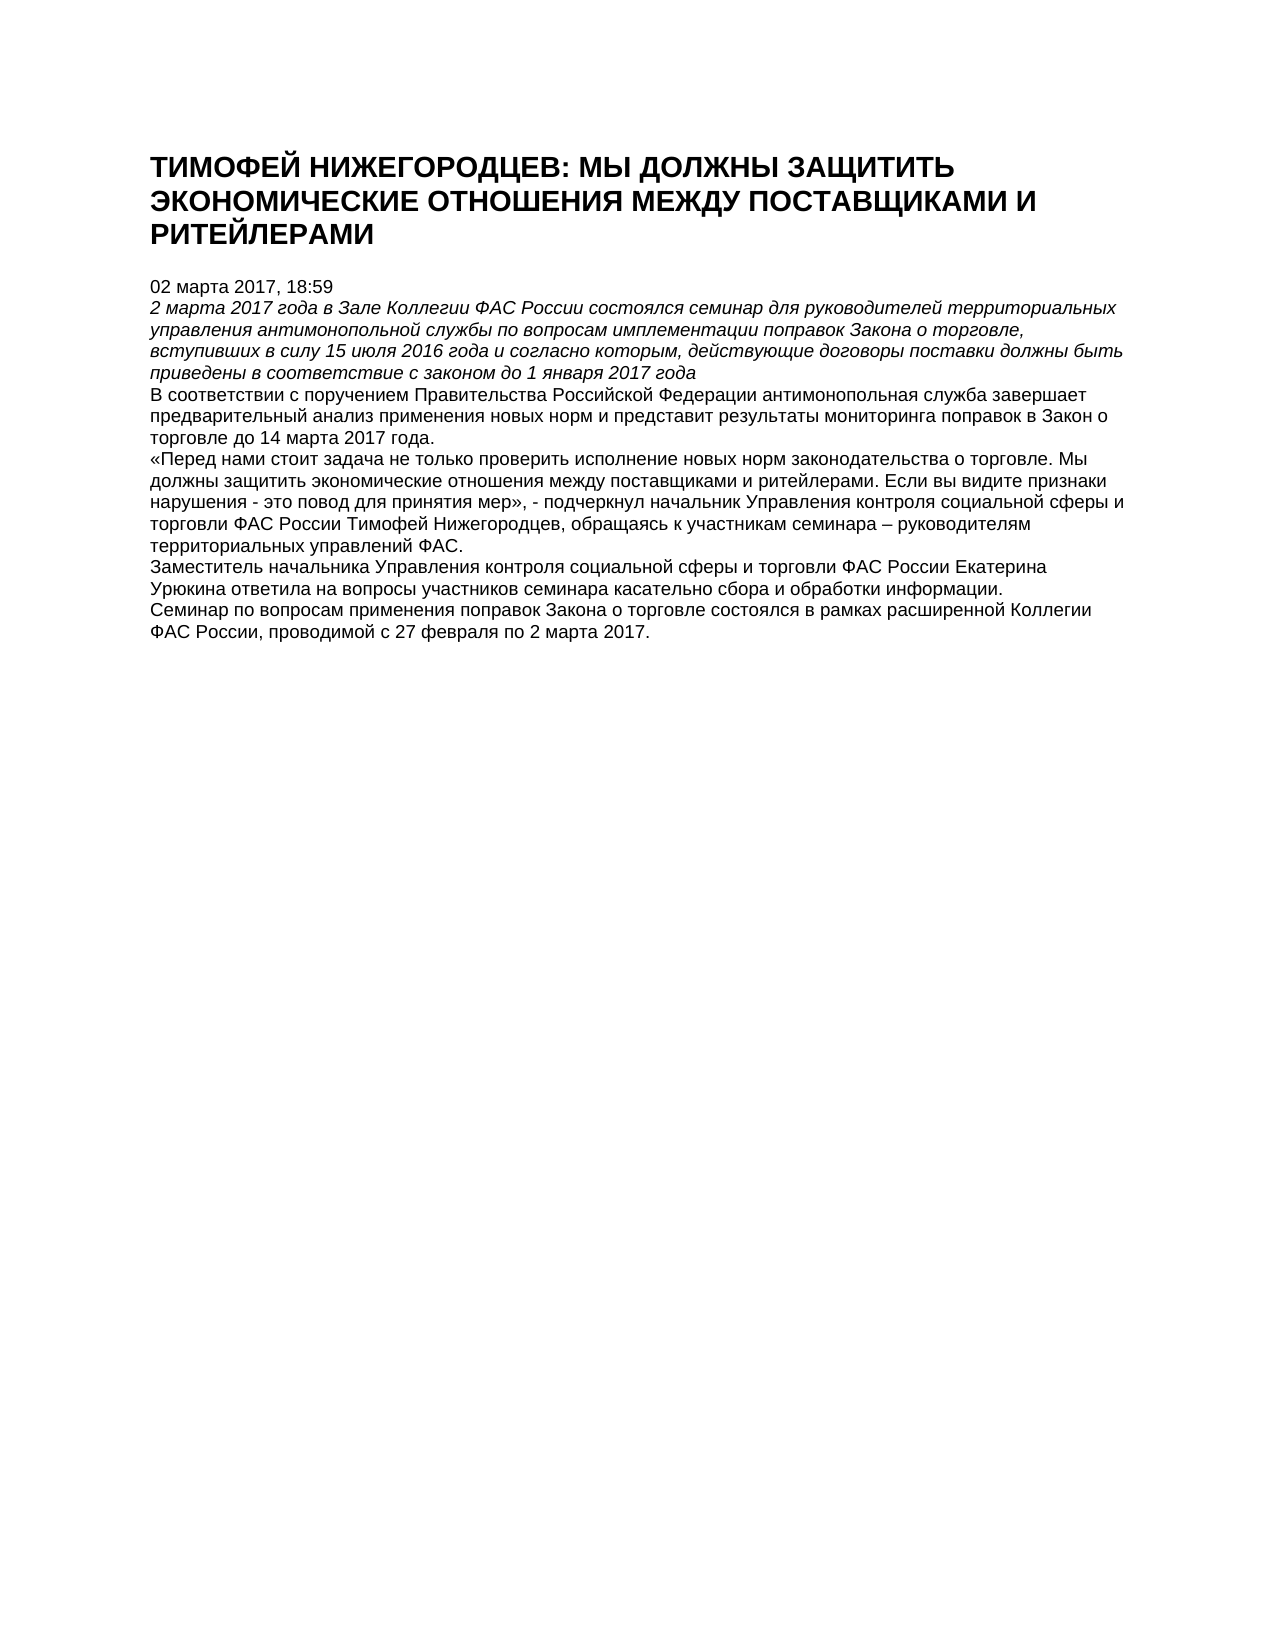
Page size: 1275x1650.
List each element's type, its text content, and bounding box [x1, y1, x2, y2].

text В соответствии с поручением Правительства Российской Федерации антимонопольная служба завершает предварительный анализ применения новых норм и представит результаты мониторинга поправок в Закон о торговле до 14 марта 2017 года. [150, 383, 1125, 448]
text 02 марта 2017, 18:59 [150, 276, 1125, 297]
subtitle Тимофей Нижегородцев: мы должны защитить экономические отношения между поставщиками и ритейлерами [150, 150, 1125, 251]
text 2 марта 2017 года в Зале Коллегии ФАС России состоялся семинар для руководителей территориальных управления антимонопольной службы по вопросам имплементации поправок Закона о торговле, вступивших в силу 15 июля 2016 года и согласно которым, действующие договоры поставки должны быть приведены в соответствие с законом до 1 января 2017 года [150, 297, 1125, 383]
text Заместитель начальника Управления контроля социальной сферы и торговли ФАС России Екатерина Урюкина ответила на вопросы участников семинара касательно сбора и обработки информации. [150, 556, 1125, 599]
text «Перед нами стоит задача не только проверить исполнение новых норм законодательства о торговле. Мы должны защитить экономические отношения между поставщиками и ритейлерами. Если вы видите признаки нарушения - это повод для принятия мер», - подчеркнул начальник Управления контроля социальной сферы и торговли ФАС России Тимофей Нижегородцев, обращаясь к участникам семинара – руководителям территориальных управлений ФАС. [150, 448, 1125, 556]
text Семинар по вопросам применения поправок Закона о торговле состоялся в рамках расширенной Коллегии ФАС России, проводимой с 27 февраля по 2 марта 2017. [150, 599, 1125, 642]
